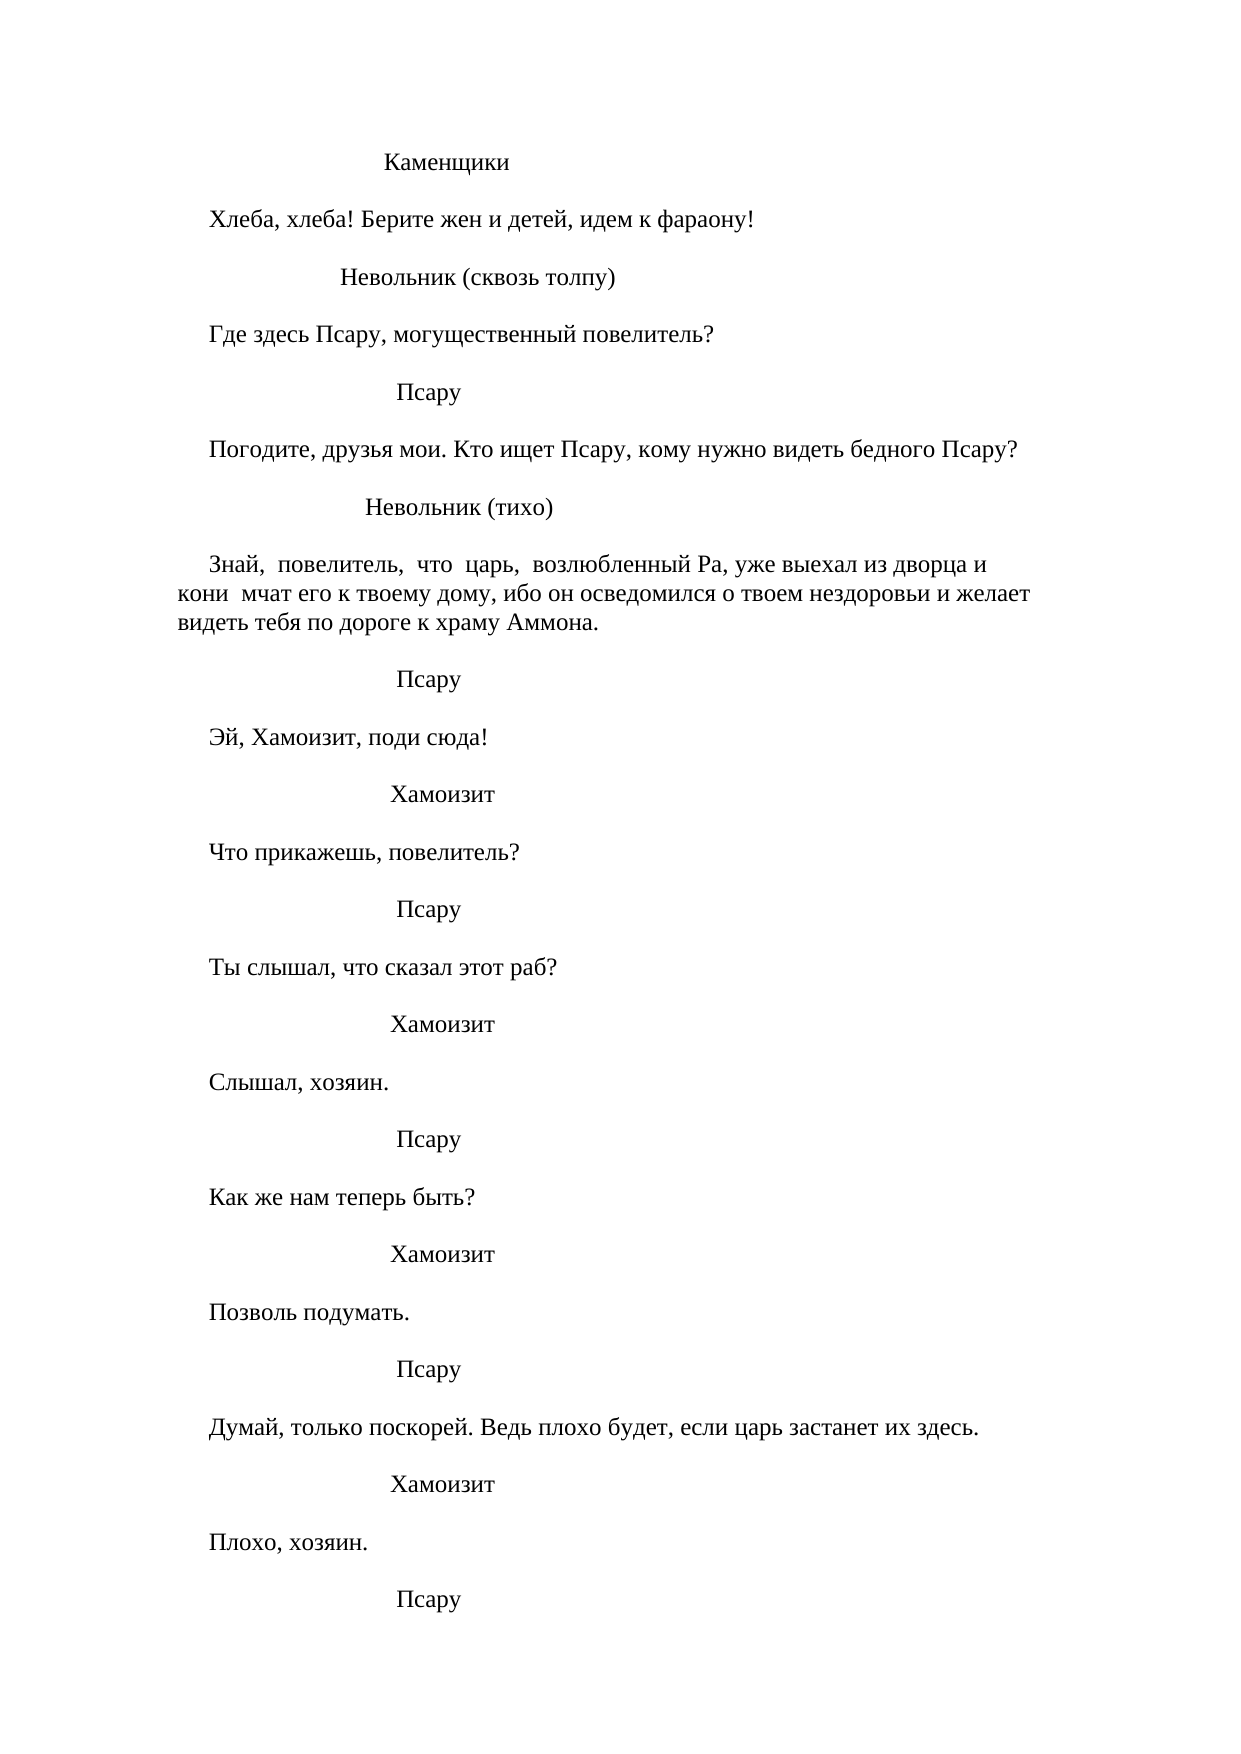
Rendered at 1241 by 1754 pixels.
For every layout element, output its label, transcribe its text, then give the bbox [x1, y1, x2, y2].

text Хамоизит [177, 779, 1152, 808]
text Ты слышал, что сказал этот раб? [177, 952, 1152, 981]
text Псару [177, 894, 1152, 923]
text Позволь подумать. [177, 1297, 1152, 1326]
text Псару [177, 377, 1152, 406]
text Как же нам теперь быть? [177, 1182, 1152, 1211]
text Хлеба, хлеба! Берите жен и детей, идем к фараону! [177, 204, 1152, 233]
text Хамоизит [177, 1469, 1152, 1498]
text Невольник (сквозь толпу) [177, 262, 1152, 291]
text кони мчат его к твоему дому, ибо он осведомился о твоем нездоровьи и желает [177, 578, 1152, 607]
text Слышал, хозяин. [177, 1067, 1152, 1096]
text Псару [177, 1584, 1152, 1613]
text Что прикажешь, повелитель? [177, 837, 1152, 866]
text Псару [177, 664, 1152, 693]
text Псару [177, 1354, 1152, 1383]
text видеть тебя по дороге к храму Аммона. [177, 607, 1152, 636]
text Думай, только поскорей. Ведь плохо будет, если царь застанет их здесь. [177, 1412, 1152, 1441]
text Каменщики [177, 147, 1152, 176]
text Эй, Хамоизит, поди сюда! [177, 722, 1152, 751]
text Погодите, друзья мои. Кто ищет Псару, кому нужно видеть бедного Псару? [177, 434, 1152, 463]
text Невольник (тихо) [177, 492, 1152, 521]
text Хамоизит [177, 1009, 1152, 1038]
text Хамоизит [177, 1239, 1152, 1268]
text Плохо, хозяин. [177, 1527, 1152, 1556]
text Псару [177, 1124, 1152, 1153]
text Знай, повелитель, что царь, возлюбленный Ра, уже выехал из дворца и [177, 549, 1152, 578]
text Где здесь Псару, могущественный повелитель? [177, 319, 1152, 348]
